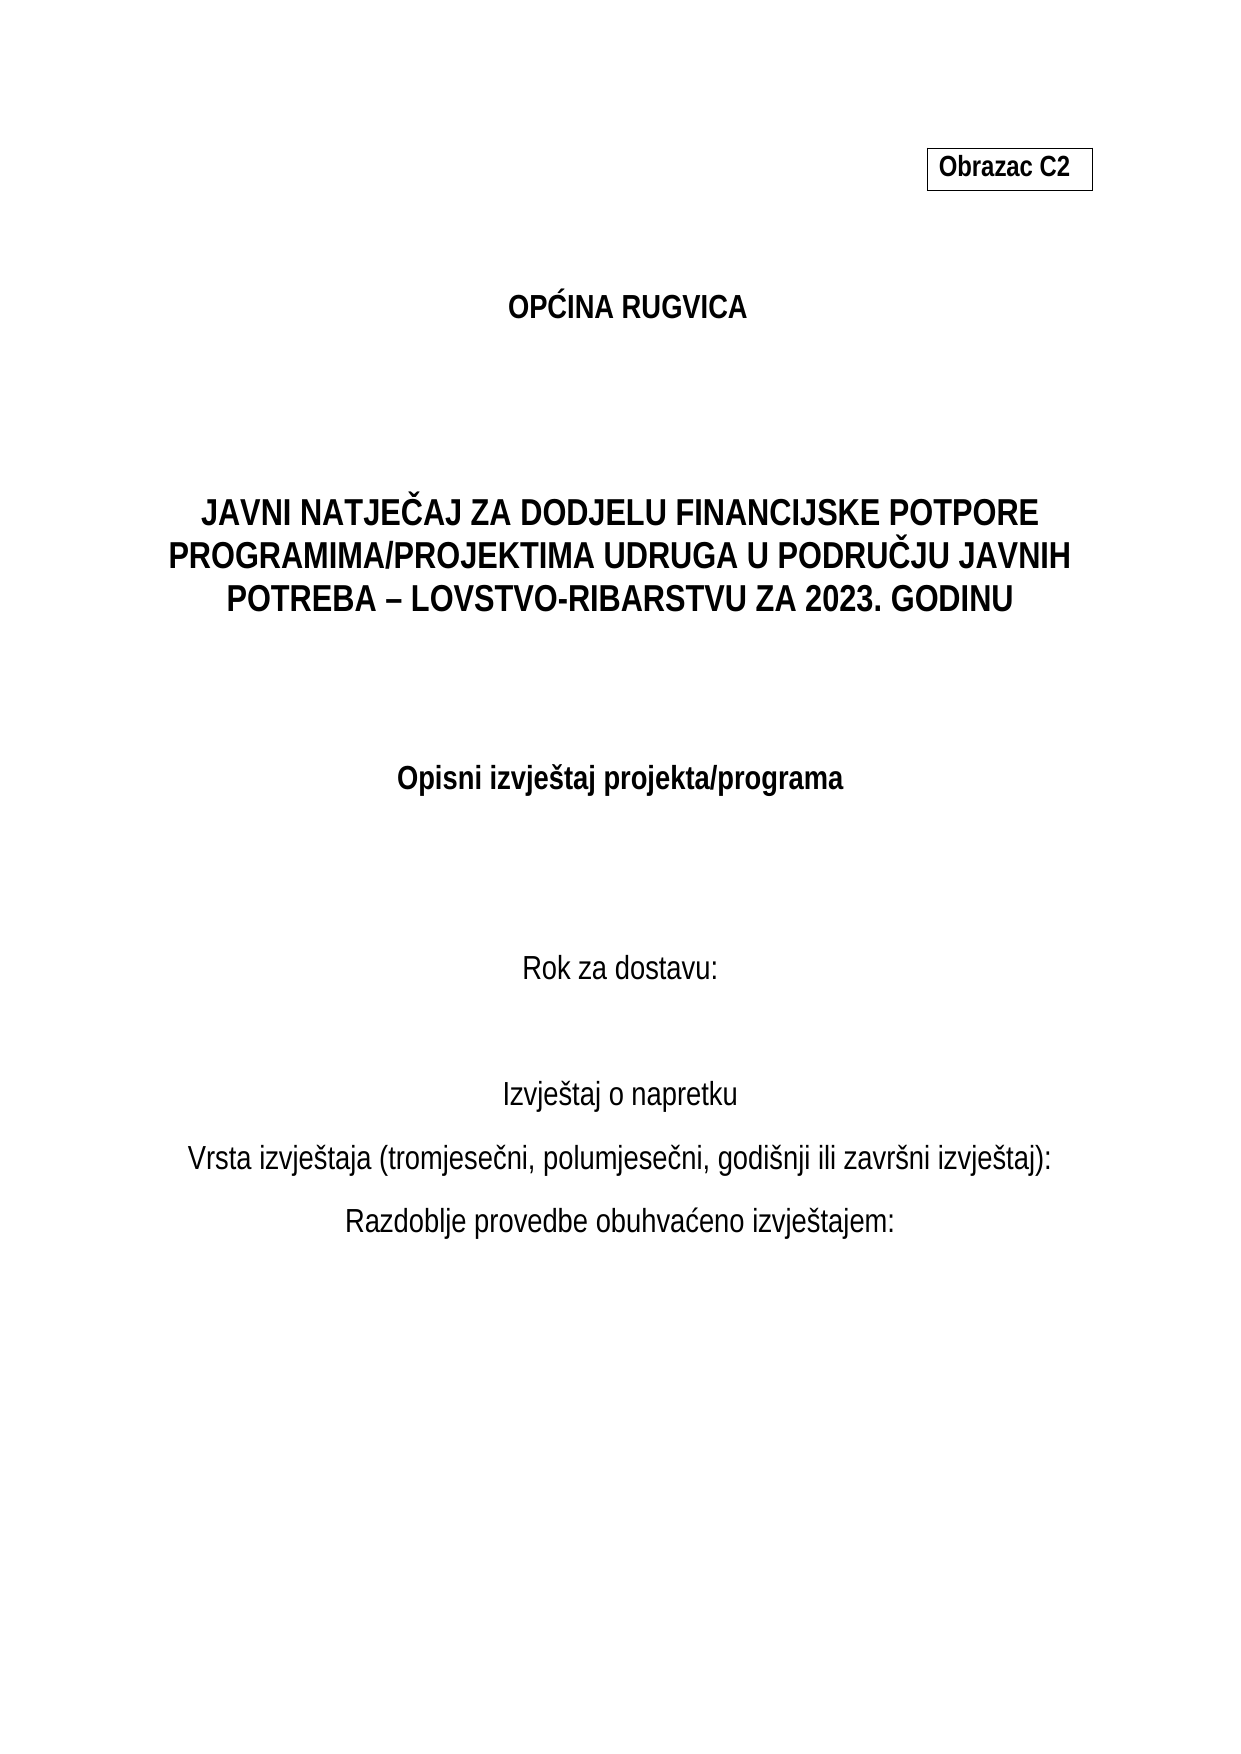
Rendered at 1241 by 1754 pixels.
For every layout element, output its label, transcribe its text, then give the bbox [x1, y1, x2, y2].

subtitle Vrsta izvještaja (tromjesečni, polumjesečni, godišnji ili završni izvještaj): [148, 1138, 1092, 1176]
text JAVNI NATJEČAJ ZA DODJELU FINANCIJSKE POTPORE PROGRAMIMA/PROJEKTIMA UDRUGA U PODRUČJU JAVNIH POTREBA – LOVSTVO-RIBARSTVU ZA 2023. GODINU [148, 490, 1092, 619]
table_header Obrazac C2 [928, 149, 1092, 190]
subtitle Rok za dostavu: [148, 948, 1092, 986]
subtitle Opisni izvještaj projekta/programa [148, 758, 1092, 796]
text OPĆINA RUGVICA [148, 287, 1092, 326]
subtitle Razdoblje provedbe obuhvaćeno izvještajem: [148, 1201, 1092, 1239]
subtitle Izvještaj o napretku [148, 1075, 1092, 1113]
